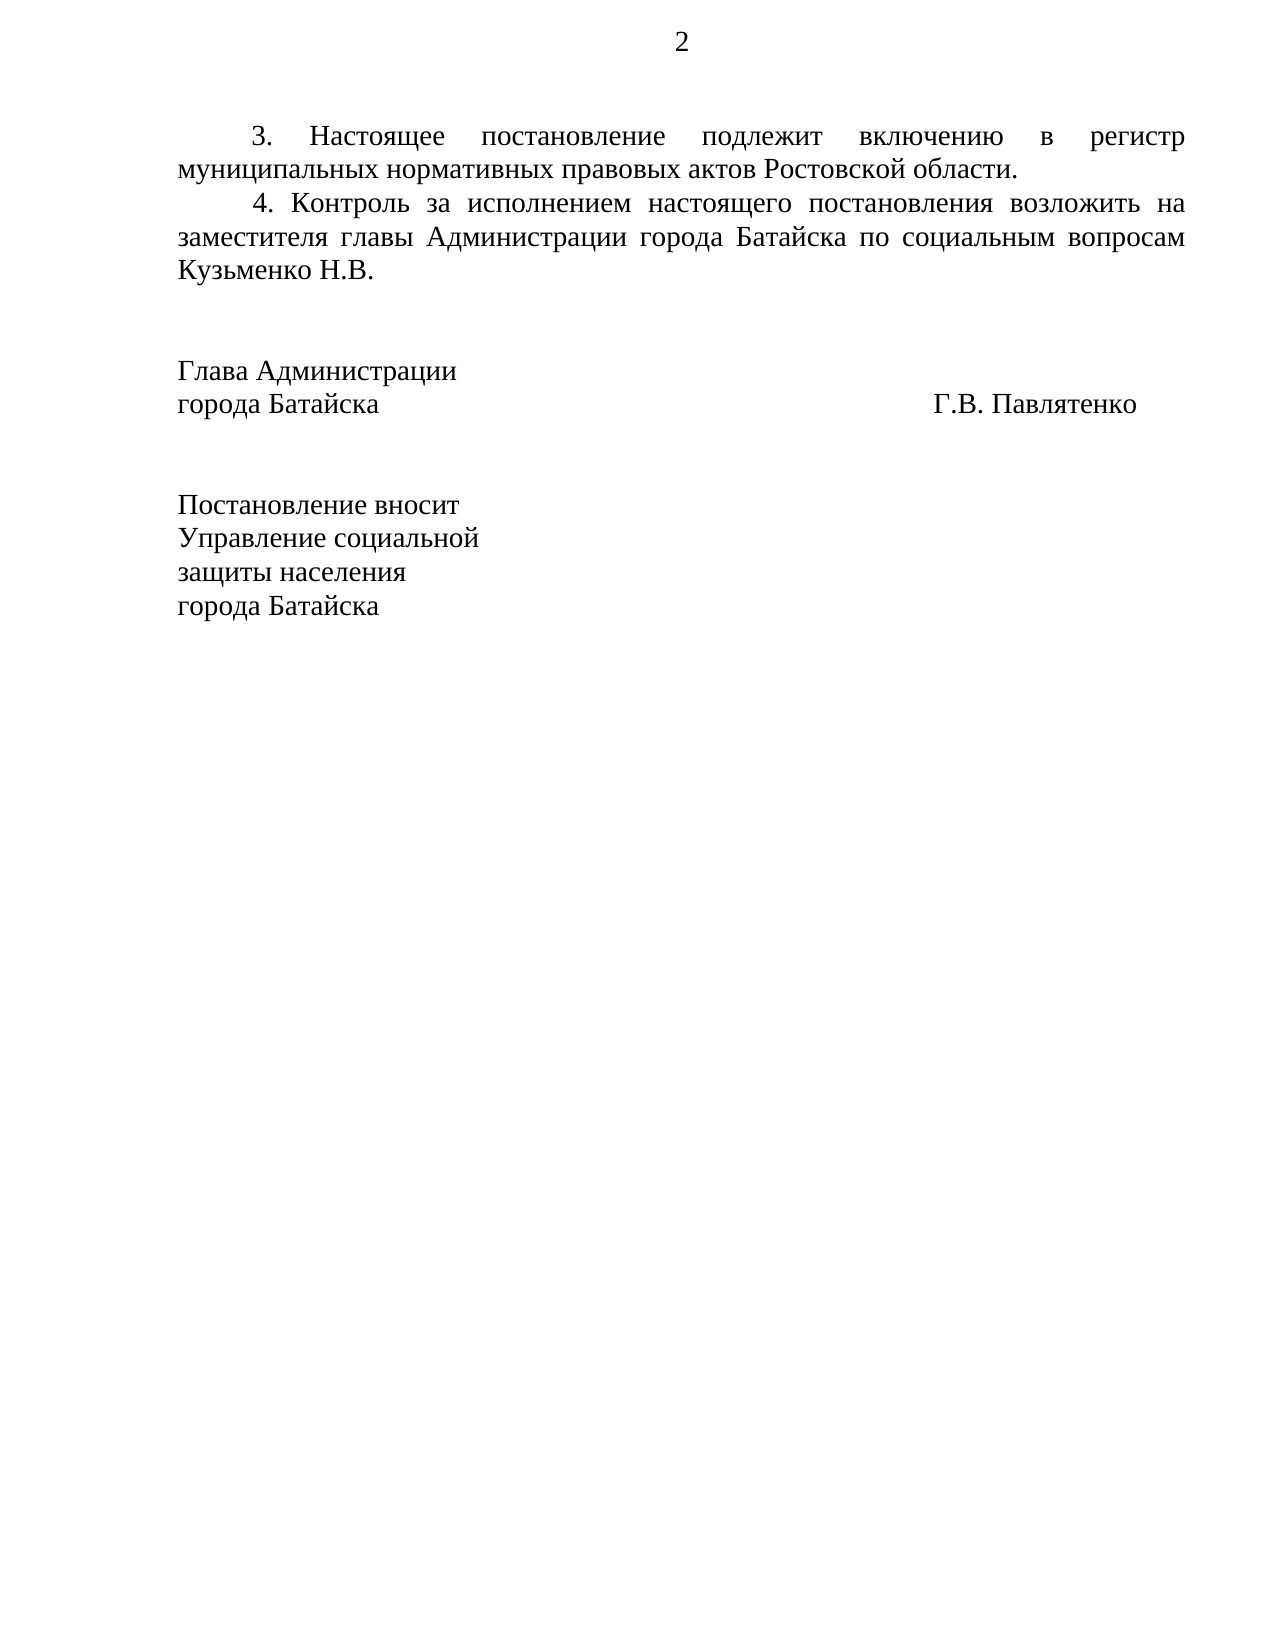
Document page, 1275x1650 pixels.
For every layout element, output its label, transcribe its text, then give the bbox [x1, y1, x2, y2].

text города Батайска Г.В. Павлятенко [177, 386, 1186, 420]
text Управление социальной [177, 521, 1186, 554]
text Постановление вносит [177, 487, 1186, 521]
text города Батайска [177, 588, 1186, 621]
text защиты населения [177, 554, 1186, 588]
text Глава Администрации [177, 353, 1186, 386]
text 3. Настоящее постановление подлежит включению в регистр муниципальных нормативных правовых актов Ростовской области. [177, 118, 1186, 185]
text 4. Контроль за исполнением настоящего постановления возложить на заместителя главы Администрации города Батайска по социальным вопросам Кузьменко Н.В. [177, 185, 1186, 286]
